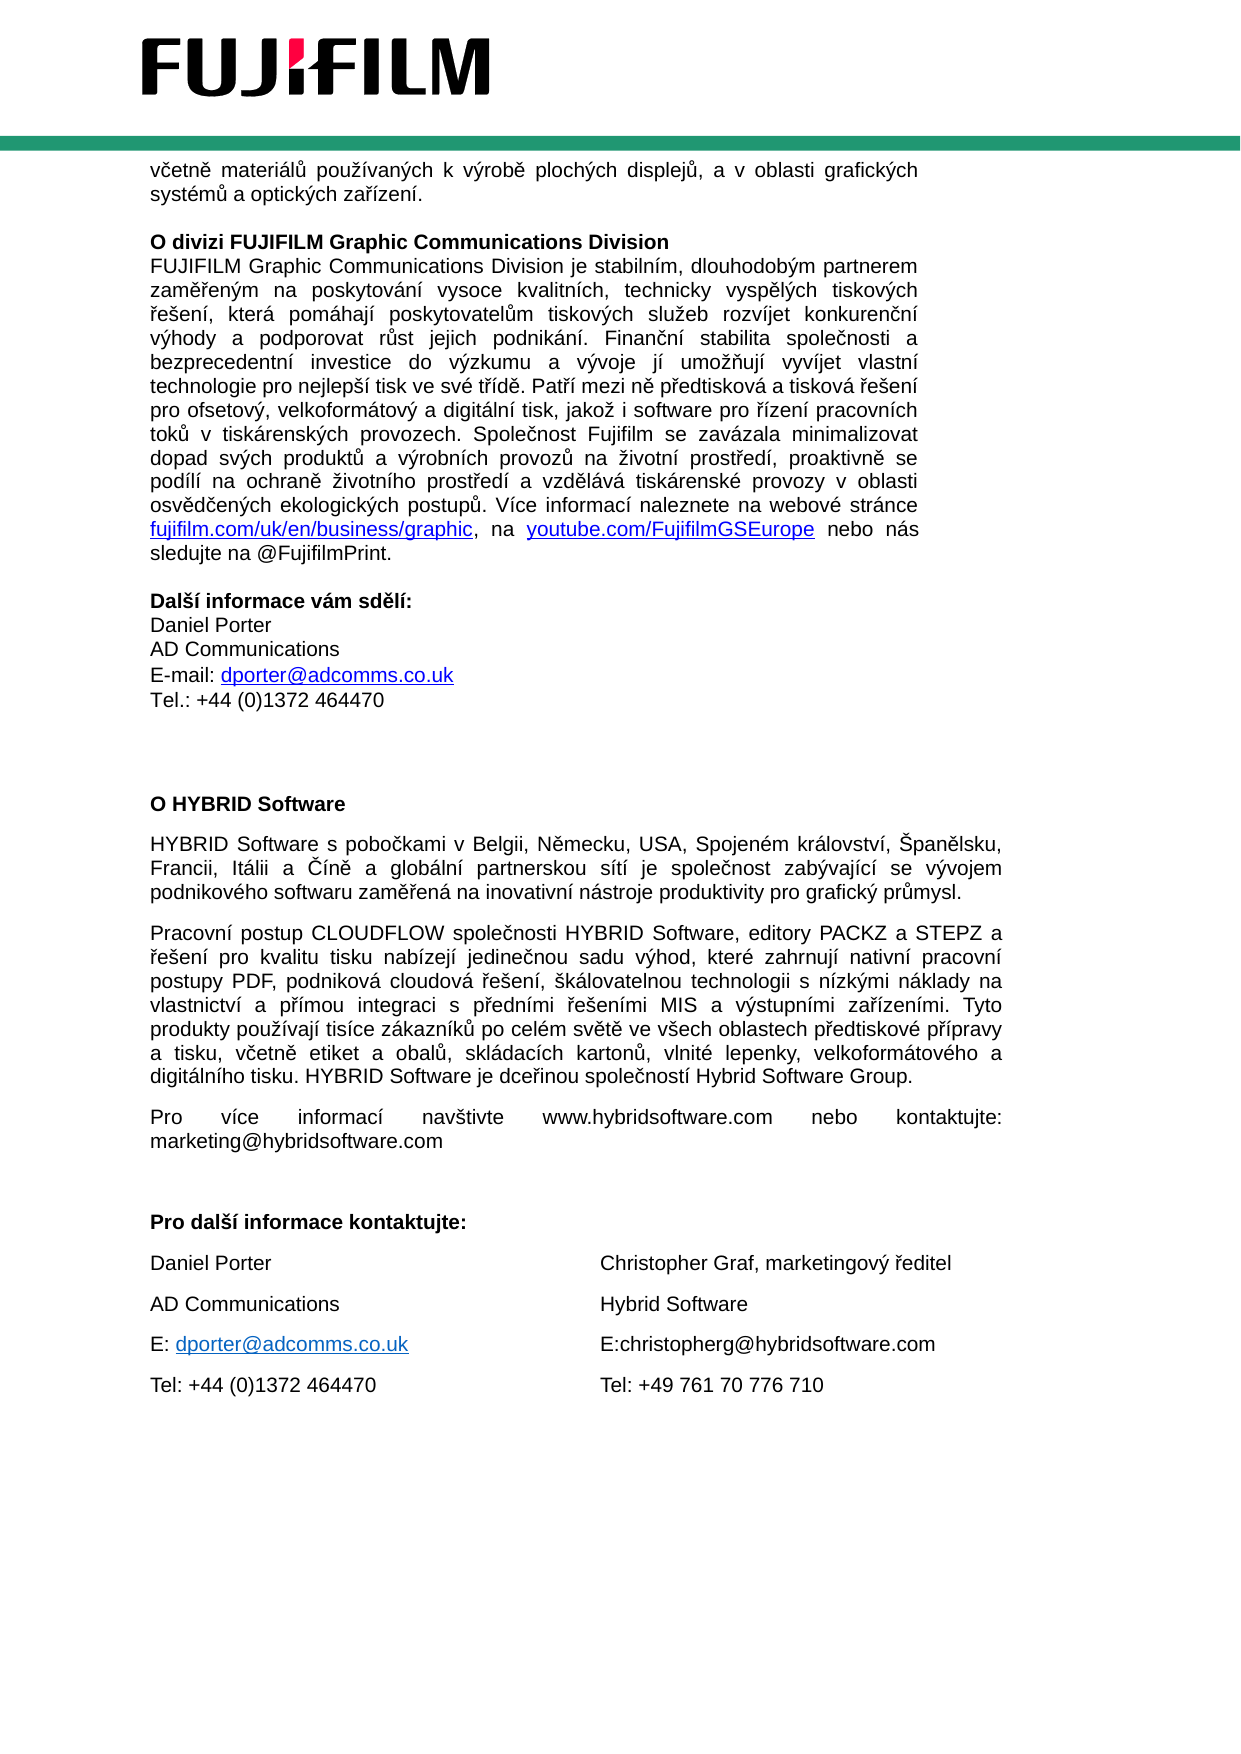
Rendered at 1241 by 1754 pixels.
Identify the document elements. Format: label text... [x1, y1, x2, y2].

text E: dporter@adcomms.co.uk E:christopherg@hybridsoftware.com [150, 1332, 1003, 1356]
text O divizi FUJIFILM Graphic Communications Division [150, 230, 919, 254]
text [150, 158, 919, 206]
text AD Communications Hybrid Software [150, 1291, 1003, 1315]
text Další informace vám sdělí: [150, 589, 919, 613]
text Daniel Porter Christopher Graf, marketingový ředitel [150, 1251, 1003, 1275]
text O HYBRID Software [150, 791, 1003, 815]
text Pracovní postup CLOUDFLOW společnosti HYBRID Software, editory PACKZ a STEPZ a řešení pro kvalitu tisku nabízejí jedinečnou sadu výhod, které zahrnují nativní pracovní postupy PDF, podniková cloudová řešení, škálovatelnou technologii s nízkými náklady na vlastnictví a přímou integraci s předními řešeními MIS a výstupními zařízeními. Tyto produkty používají tisíce zákazníků po celém světě ve všech oblastech předtiskové přípravy a tisku, včetně etiket a obalů, skládacích kartonů, vlnité lepenky, velkoformátového a digitálního tisku. HYBRID Software je dceřinou společností Hybrid Software Group. [150, 921, 1003, 1088]
text Pro další informace kontaktujte: [150, 1210, 1003, 1234]
text AD Communications [150, 637, 919, 661]
text HYBRID Software s pobočkami v Belgii, Německu, USA, Spojeném království, Španělsku, Francii, Itálii a Číně a globální partnerskou sítí je společnost zabývající se vývojem podnikového softwaru zaměřená na inovativní nástroje produktivity pro grafický průmysl. [150, 832, 1003, 904]
text Tel.: +44 (0)1372 464470 [150, 687, 919, 711]
text E-mail: dporter@adcomms.co.uk [150, 661, 919, 687]
text Daniel Porter [150, 613, 919, 637]
text Pro více informací navštivte www.hybridsoftware.com nebo kontaktujte: marketing@hybridsoftware.com [150, 1105, 1003, 1153]
text Tel: +44 (0)1372 464470 Tel: +49 761 70 776 710 [150, 1373, 1003, 1397]
text FUJIFILM Graphic Communications Division je stabilním, dlouhodobým partnerem zaměřeným na poskytování vysoce kvalitních, technicky vyspělých tiskových řešení, která pomáhají poskytovatelům tiskových služeb rozvíjet konkurenční výhody a podporovat růst jejich podnikání. Finanční stabilita společnosti a bezprecedentní investice do výzkumu a vývoje jí umožňují vyvíjet vlastní technologie pro nejlepší tisk ve své třídě. Patří mezi ně předtisková a tisková řešení pro ofsetový, velkoformátový a digitální tisk, jakož i software pro řízení pracovních toků v tiskárenských provozech. Společnost Fujifilm se zavázala minimalizovat dopad svých produktů a výrobních provozů na životní prostředí, proaktivně se podílí na ochraně životního prostředí a vzdělává tiskárenské provozy v oblasti osvědčených ekologických postupů. Více informací naleznete na webové stránce fujifilm.com/uk/en/business/graphic, na youtube.com/FujifilmGSEurope nebo nás sledujte na @FujifilmPrint. [150, 254, 919, 565]
